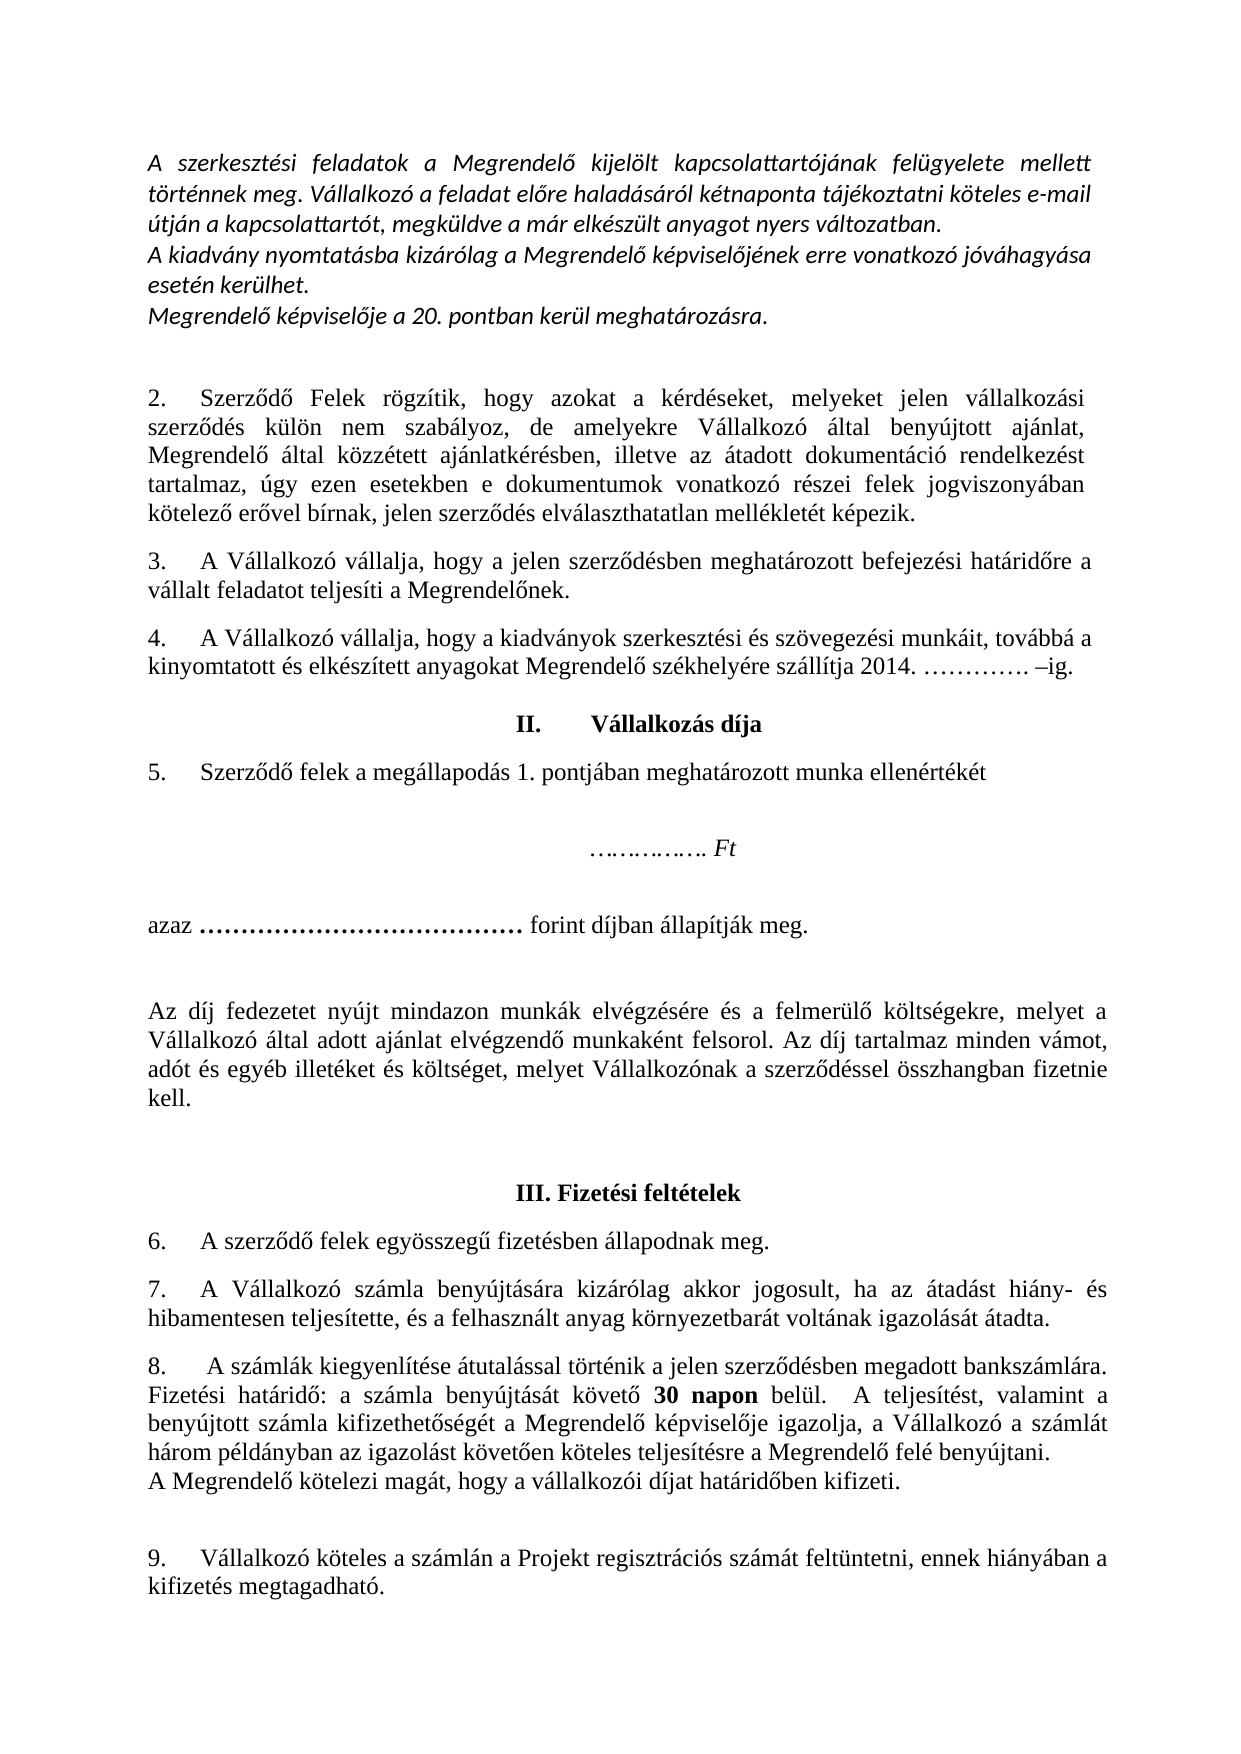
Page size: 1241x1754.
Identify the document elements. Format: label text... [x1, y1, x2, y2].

text ……………. Ft [516, 833, 1108, 862]
text A szerkesztési feladatok a Megrendelő kijelölt kapcsolattartójának felügyelete mellett történnek meg. Vállalkozó a feladat előre haladásáról kétnaponta tájékoztatni köteles e-mail útján a kapcsolattartót, megküldve a már elkészült anyagot nyers változatban. [148, 148, 1093, 239]
list A Vállalkozó vállalja, hogy a jelen szerződésben meghatározott befejezési határidőre a vállalt feladatot teljesíti a Megrendelőnek. [148, 546, 1093, 603]
text A Megrendelő kötelezi magát, hogy a vállalkozói díjat határidőben kifizeti. [148, 1466, 1093, 1495]
text A kiadvány nyomtatásba kizárólag a Megrendelő képviselőjének erre vonatkozó jóváhagyása esetén kerülhet. [148, 239, 1093, 300]
list A szerződő felek egyösszegű fizetésben állapodnak meg. [148, 1226, 1108, 1255]
text Az díj fedezetet nyújt mindazon munkák elvégzésére és a felmerülő költségekre, melyet a Vállalkozó által adott ajánlat elvégzendő munkaként felsorol. Az díj tartalmaz minden vámot, adót és egyéb illetéket és költséget, melyet Vállalkozónak a szerződéssel összhangban fizetnie kell. [148, 996, 1108, 1111]
list Szerződő Felek rögzítik, hogy azokat a kérdéseket, melyeket jelen vállalkozási szerződés külön nem szabályoz, de amelyekre Vállalkozó által benyújtott ajánlat, Megrendelő által közzétett ajánlatkérésben, illetve az átadott dokumentáció rendelkezést tartalmaz, úgy ezen esetekben e dokumentumok vonatkozó részei felek jogviszonyában kötelező erővel bírnak, jelen szerződés elválaszthatatlan mellékletét képezik. [148, 383, 1085, 527]
list A számlák kiegyenlítése átutalással történik a jelen szerződésben megadott bankszámlára. Fizetési határidő: a számla benyújtását követő 30 napon belül. A teljesítést, valamint a benyújtott számla kifizethetőségét a Megrendelő képviselője igazolja, a Vállalkozó a számlát három példányban az igazolást követően köteles teljesítésre a Megrendelő felé benyújtani. [148, 1351, 1108, 1466]
list Szerződő felek a megállapodás 1. pontjában meghatározott munka ellenértékét [148, 757, 1093, 786]
list A Vállalkozó számla benyújtására kizárólag akkor jogosult, ha az átadást hiány- és hibamentesen teljesítette, és a felhasznált anyag környezetbarát voltának igazolását átadta. [148, 1274, 1108, 1332]
text azaz ………………………………… forint díjban állapítják meg. [148, 910, 1108, 939]
text Megrendelő képviselője a 20. pontban kerül meghatározásra. [148, 300, 1093, 331]
list Vállalkozó köteles a számlán a Projekt regisztrációs számát feltüntetni, ennek hiányában a kifizetés megtagadható. [148, 1543, 1108, 1600]
text III. Fizetési feltételek [148, 1178, 1108, 1207]
list Vállalkozás díja [185, 709, 1093, 738]
list A Vállalkozó vállalja, hogy a kiadványok szerkesztési és szövegezési munkáit, továbbá a kinyomtatott és elkészített anyagokat Megrendelő székhelyére szállítja 2014. …………. –ig. [148, 623, 1093, 680]
